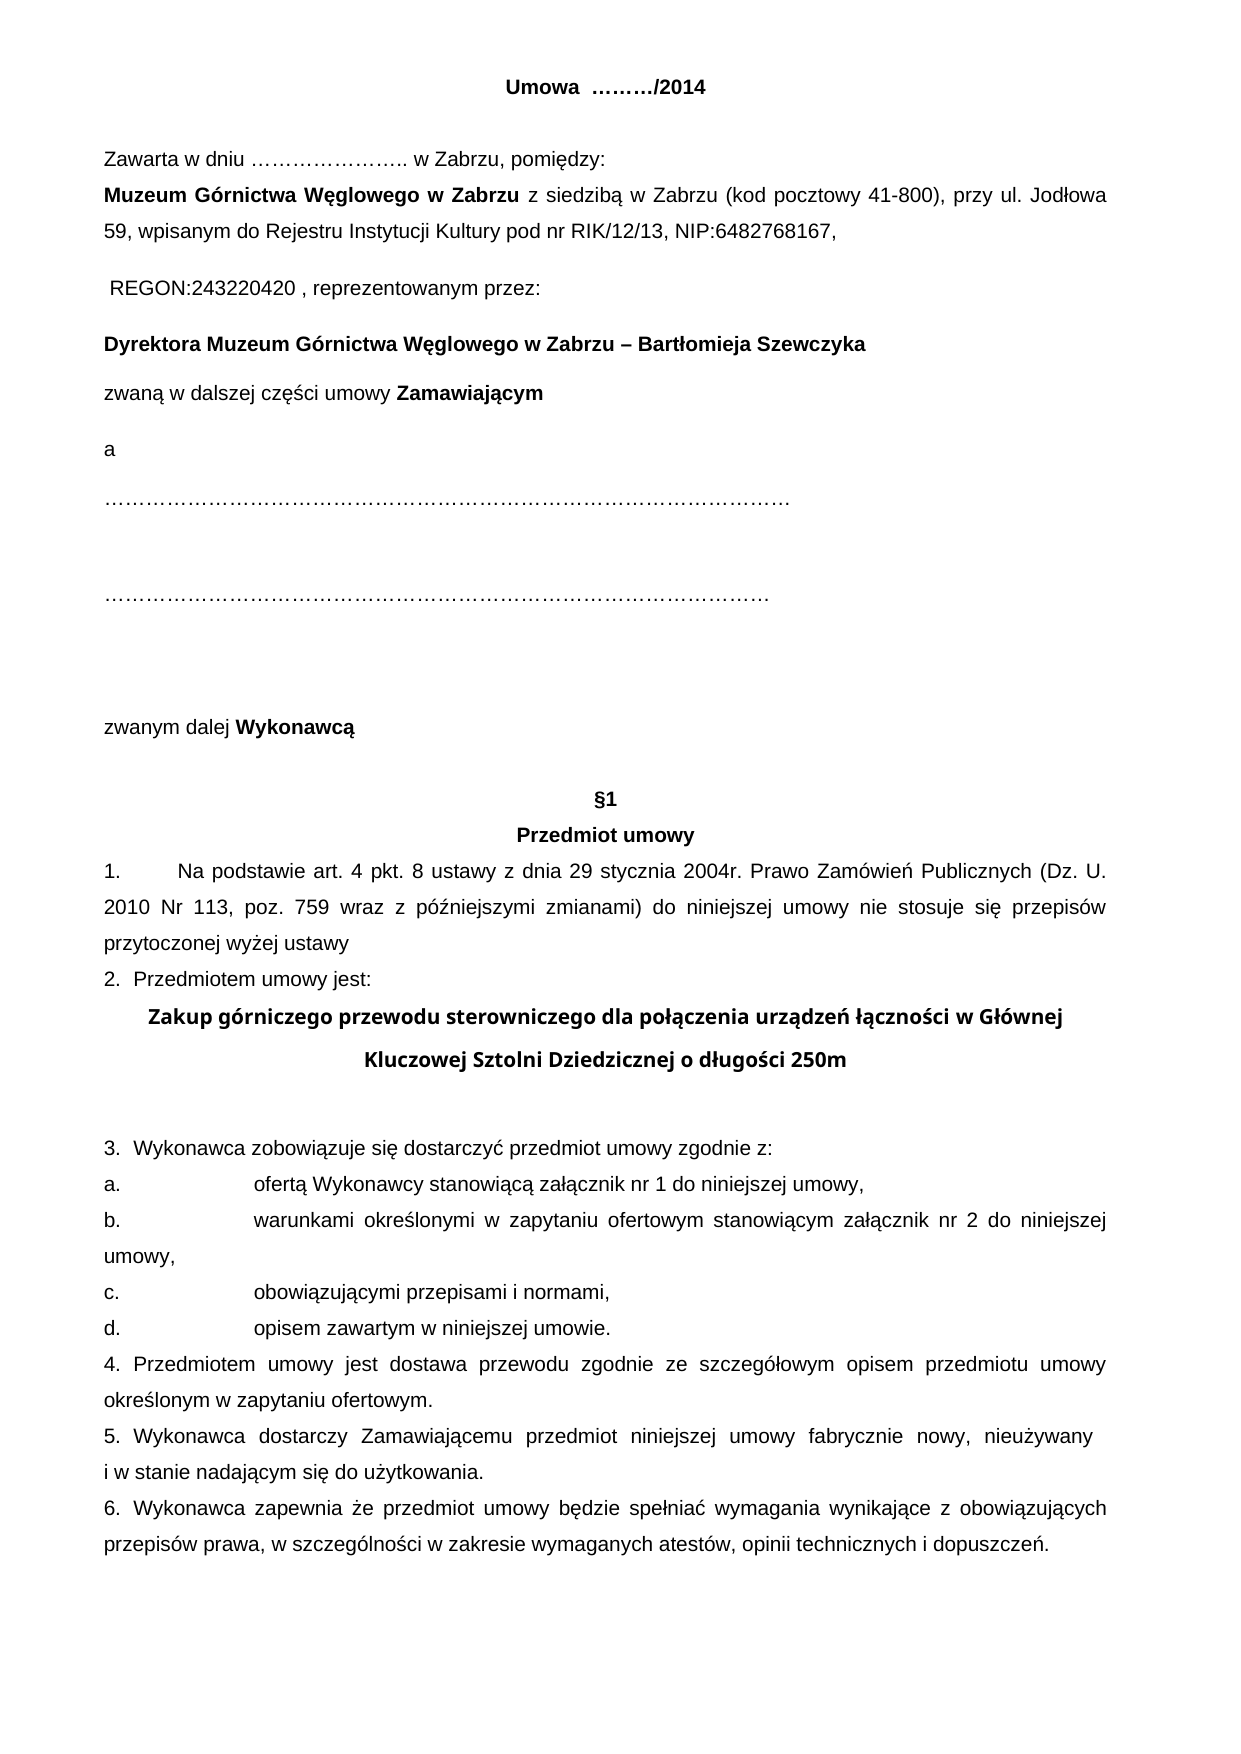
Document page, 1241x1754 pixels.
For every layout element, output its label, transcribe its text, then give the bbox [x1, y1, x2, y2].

list Wykonawca zobowiązuje się dostarczyć przedmiot umowy zgodnie z: [103, 1136, 1107, 1160]
list Na podstawie art. 4 pkt. 8 ustawy z dnia 29 stycznia 2004r. Prawo Zamówień Publicznych (Dz. U. 2010 Nr 113, poz. 759 wraz z późniejszymi zmianami) do niniejszej umowy nie stosuje się przepisów przytoczonej wyżej ustawy [103, 859, 1107, 954]
list opisem zawartym w niniejszej umowie. [103, 1316, 1107, 1340]
text …………………………………………………………………………………… [103, 582, 1107, 606]
text Zawarta w dniu ………………….. w Zabrzu, pomiędzy: [103, 147, 1107, 171]
text zwanym dalej Wykonawcą [103, 715, 1107, 739]
list Wykonawca zapewnia że przedmiot umowy będzie spełniać wymagania wynikające z obowiązujących przepisów prawa, w szczególności w zakresie wymaganych atestów, opinii technicznych i dopuszczeń. [103, 1495, 1107, 1555]
text Umowa ………/2014 [103, 75, 1107, 99]
list obowiązującymi przepisami i normami, [103, 1280, 1107, 1304]
list Przedmiotem umowy jest: [103, 966, 1107, 990]
text ……………………………………………………………………………………… [103, 486, 1107, 509]
text Przedmiot umowy [103, 823, 1107, 847]
text §1 [103, 787, 1107, 811]
text zwaną w dalszej części umowy Zamawiającym [103, 381, 1107, 404]
text a [103, 437, 1107, 461]
text Dyrektora Muzeum Górnictwa Węglowego w Zabrzu – Bartłomieja Szewczyka [103, 332, 1107, 356]
text REGON:243220420 , reprezentowanym przez: [103, 275, 1107, 299]
text Muzeum Górnictwa Węglowego w Zabrzu z siedzibą w Zabrzu (kod pocztowy 41-800), przy ul. Jodłowa 59, wpisanym do Rejestru Instytucji Kultury pod nr RIK/12/13, NIP:6482768167, [103, 183, 1107, 243]
list Wykonawca dostarczy Zamawiającemu przedmiot niniejszej umowy fabrycznie nowy, nieużywany i w stanie nadającym się do użytkowania. [103, 1423, 1107, 1483]
list Zakup górniczego przewodu sterowniczego dla połączenia urządzeń łączności w Głównej Kluczowej Sztolni Dziedzicznej o długości 250m [103, 1002, 1107, 1073]
list Przedmiotem umowy jest dostawa przewodu zgodnie ze szczegółowym opisem przedmiotu umowy określonym w zapytaniu ofertowym. [103, 1352, 1107, 1412]
list ofertą Wykonawcy stanowiącą załącznik nr 1 do niniejszej umowy, [103, 1172, 1107, 1196]
list warunkami określonymi w zapytaniu ofertowym stanowiącym załącznik nr 2 do niniejszej umowy, [103, 1208, 1107, 1268]
